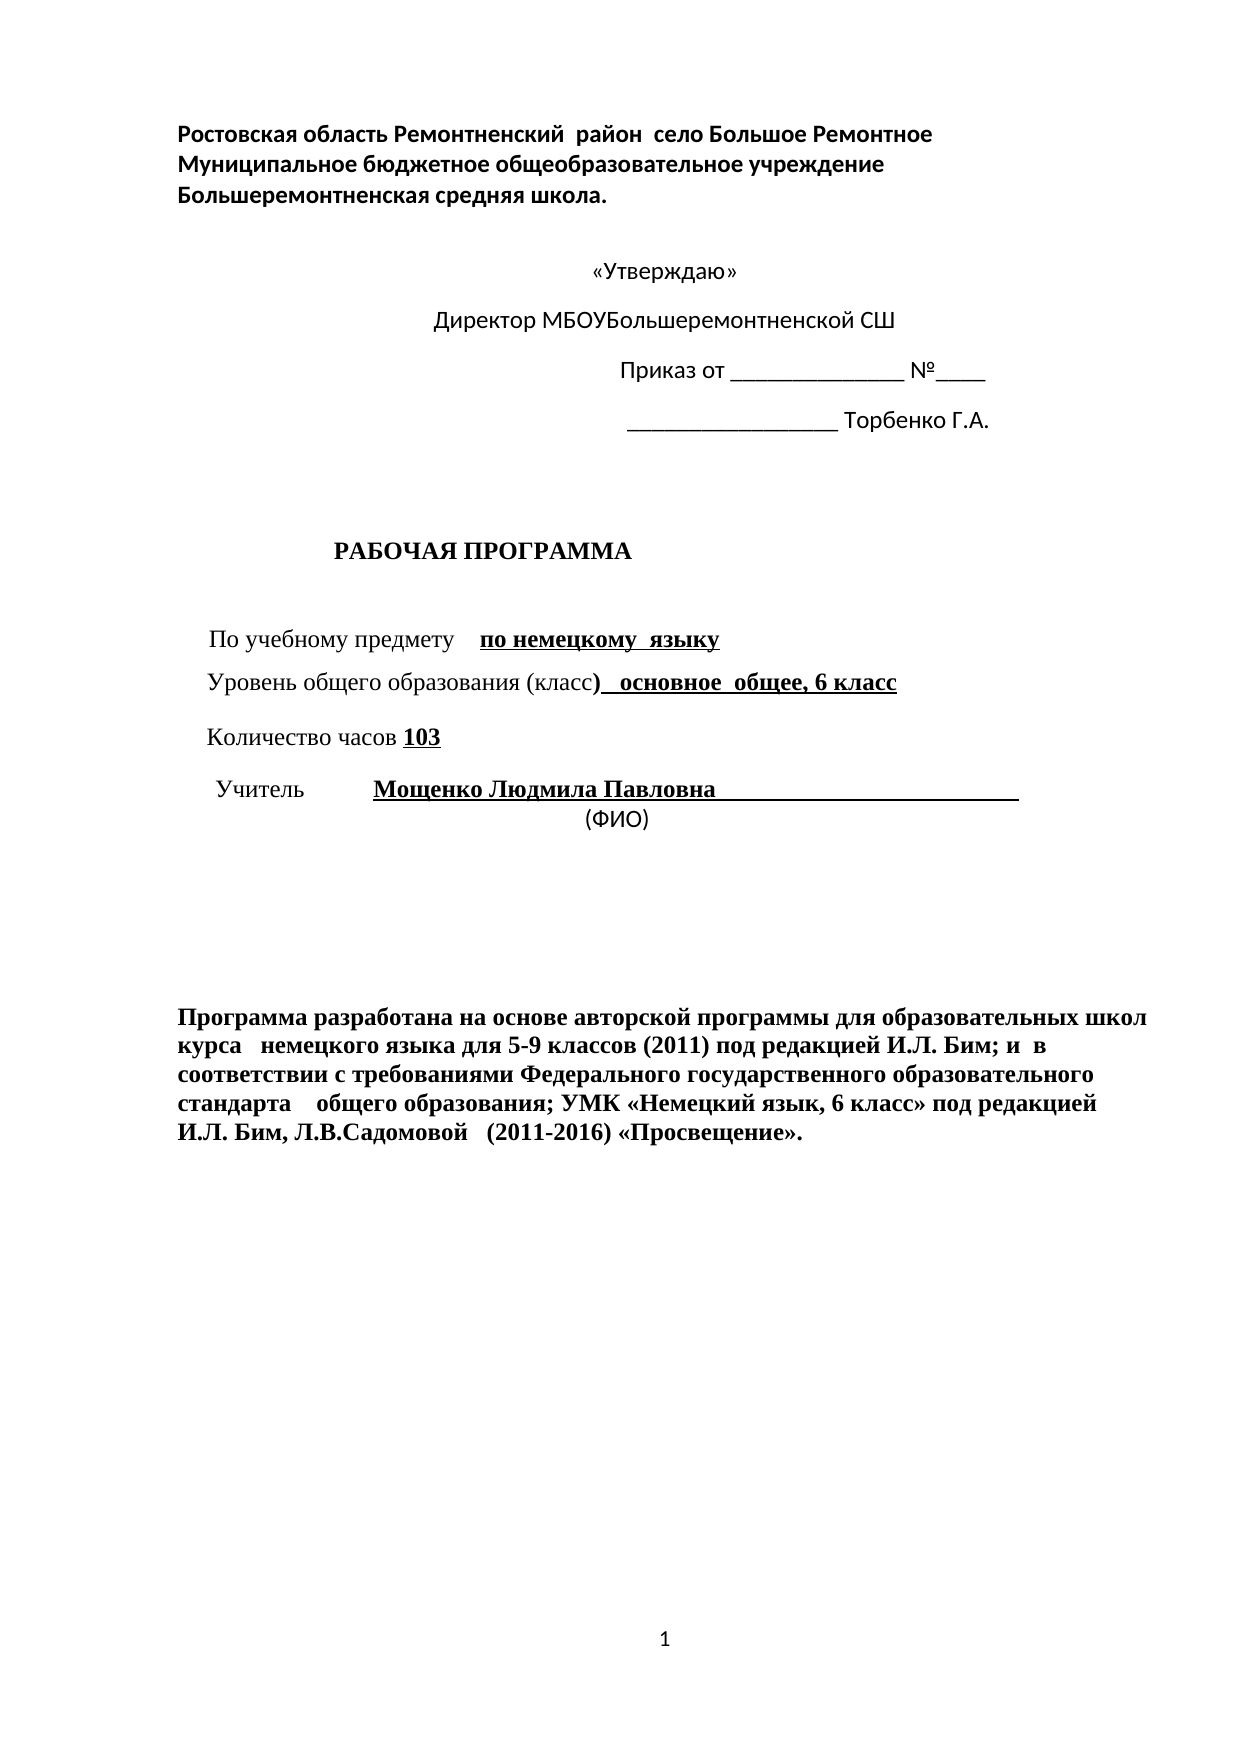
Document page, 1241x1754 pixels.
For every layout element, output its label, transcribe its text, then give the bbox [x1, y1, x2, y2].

text Уровень общего образования (класс) основное общее, 6 класс [181, 667, 1152, 696]
text «Утверждаю» [177, 255, 1152, 286]
text _________________ Торбенко Г.А. [177, 404, 1152, 434]
text (ФИО) [177, 803, 1152, 834]
text РАБОЧАЯ ПРОГРАММА [177, 536, 1120, 565]
text Приказ от ______________ №____ [177, 354, 1152, 385]
text Количество часов 103 [181, 722, 1152, 751]
text Ростовская область Ремонтненский район село Большое Ремонтное Муниципальное бюджетное общеобразовательное учреждение Большеремонтненская средняя школа. [177, 118, 1152, 210]
text Учитель Мощенко Людмила Павловна [177, 774, 1152, 803]
text По учебному предмету по немецкому языку [177, 624, 1120, 652]
text Директор МБОУБольшеремонтненской СШ [177, 305, 1152, 335]
text Программа разработана на основе авторской программы для образовательных школ курса немецкого языка для 5-9 классов (2011) под редакцией И.Л. Бим; и в соответствии с требованиями Федерального государственного образовательного стандарта общего образования; УМК «Немецкий язык, 6 класс» под редакцией И.Л. Бим, Л.В.Садомовой (2011-2016) «Просвещение». [177, 1002, 1152, 1145]
